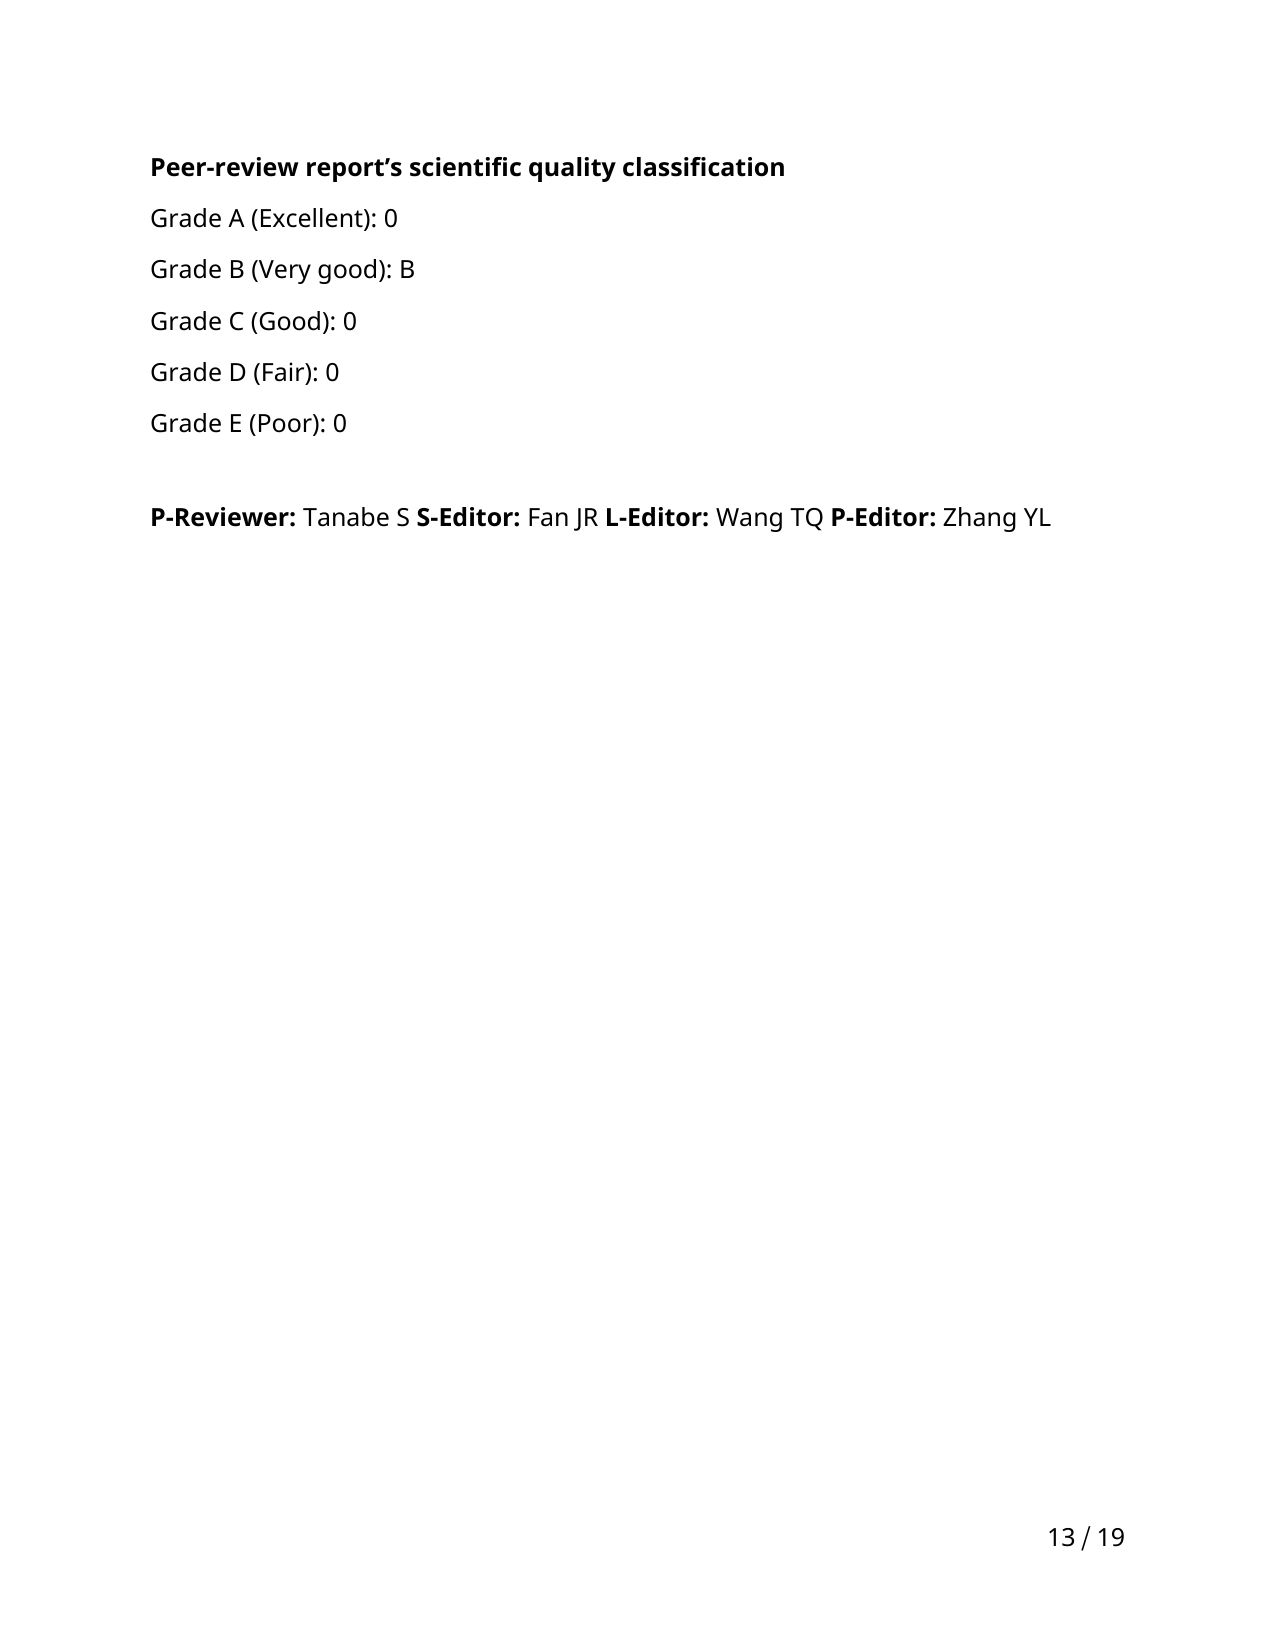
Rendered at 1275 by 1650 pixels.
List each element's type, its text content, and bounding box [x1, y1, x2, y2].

text Grade D (Fair): 0 [150, 354, 1125, 388]
text P-Reviewer: Tanabe S S-Editor: Fan JR L-Editor: Wang TQ P-Editor: Zhang YL [150, 499, 1125, 533]
text Grade E (Poor): 0 [150, 405, 1125, 439]
text Grade B (Very good): B [150, 252, 1125, 286]
text Peer-review report’s scientific quality classification [150, 150, 1125, 184]
text Grade C (Good): 0 [150, 303, 1125, 337]
text Grade A (Excellent): 0 [150, 201, 1125, 235]
